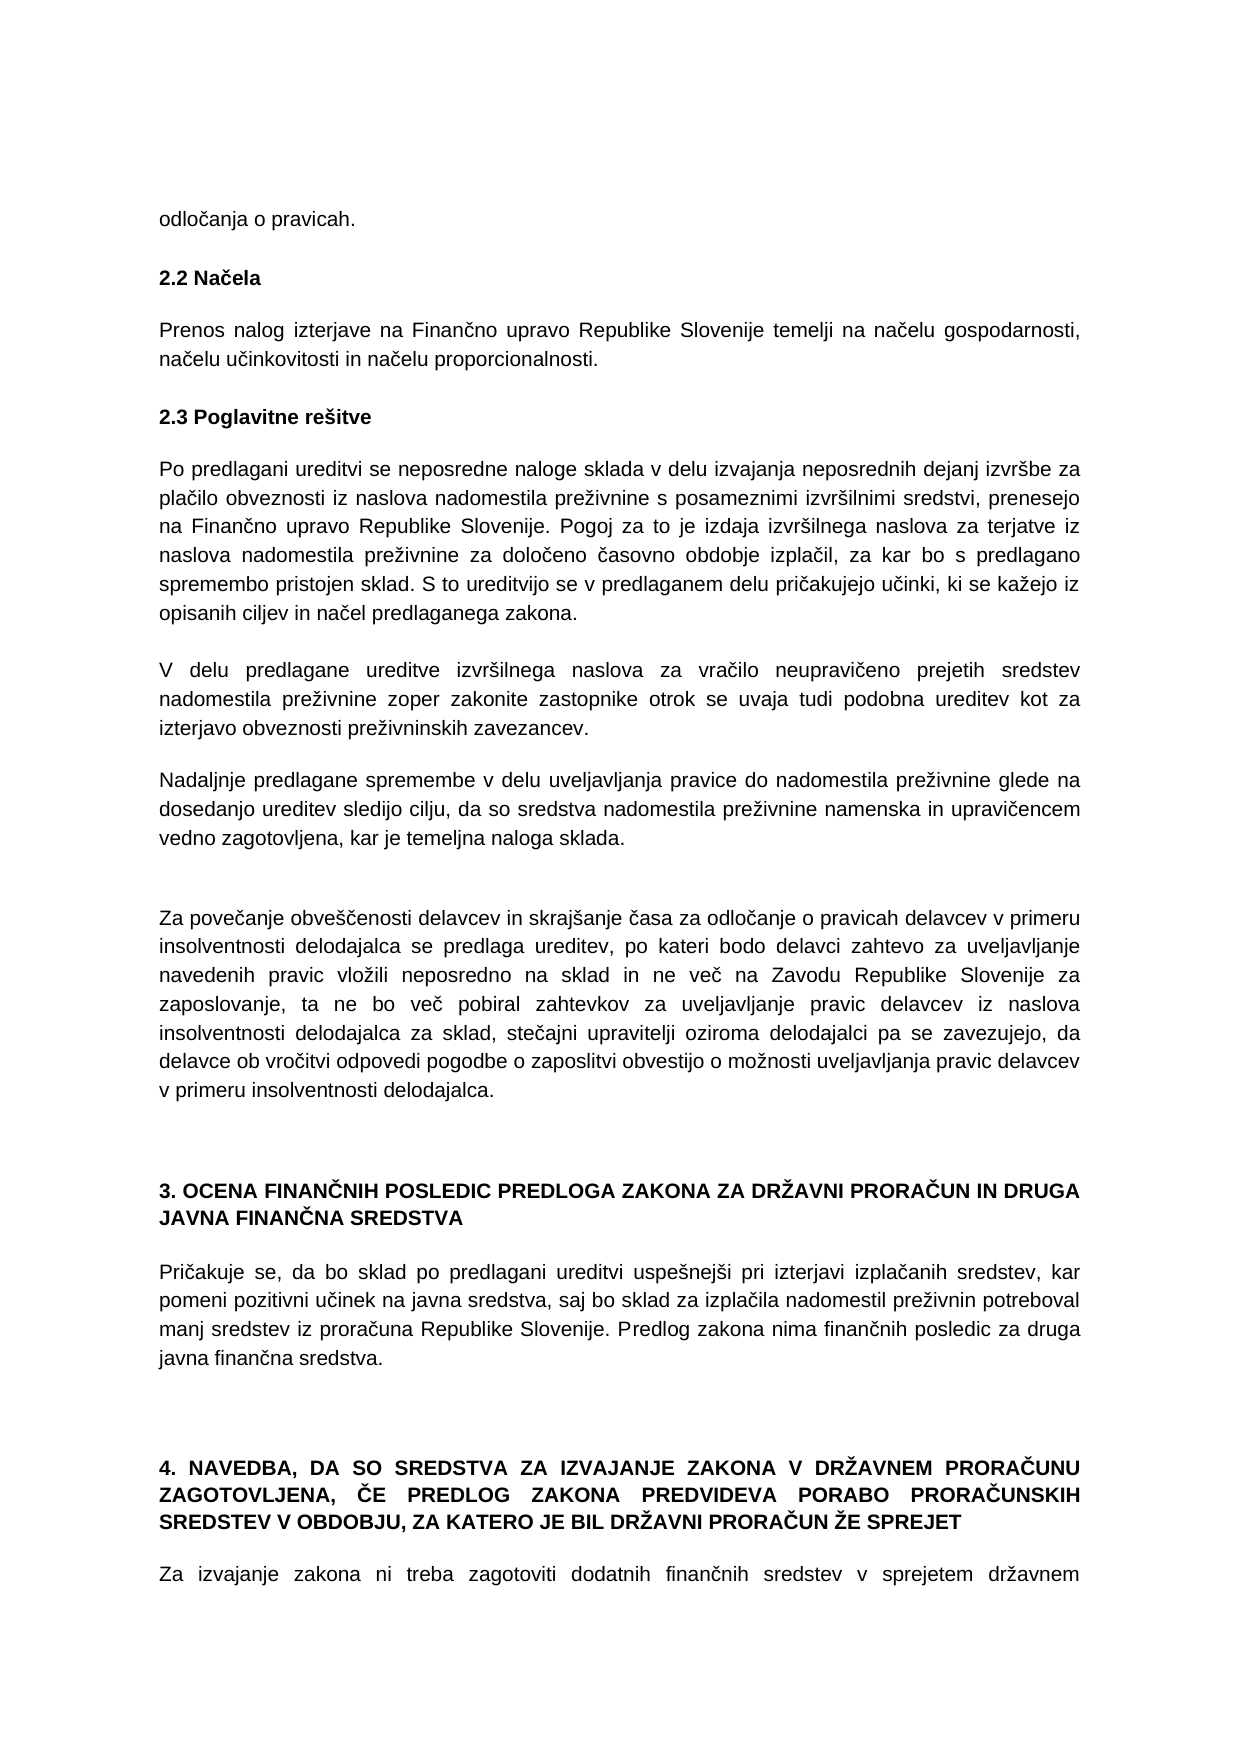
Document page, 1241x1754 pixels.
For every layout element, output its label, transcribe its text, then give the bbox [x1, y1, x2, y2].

table_cell Pričakuje se, da bo sklad po predlagani ureditvi uspešnejši pri izterjavi izplačanih sredstev, kar pomeni pozitivni učinek na javna sredstva, saj bo sklad za izplačila nadomestil preživnin potreboval manj sredstev iz proračuna Republike Slovenije. Predlog zakona nima finančnih posledic za druga javna finančna sredstva. [148, 1231, 1093, 1454]
table_cell 2.3 Poglavitne rešitve Po predlagani ureditvi se neposredne naloge sklada v delu izvajanja neposrednih dejanj izvršbe za plačilo obveznosti iz naslova nadomestila preživnine s posameznimi izvršilnimi sredstvi, prenesejo na Finančno upravo Republike Slovenije. Pogoj za to je izdaja izvršilnega naslova za terjatve iz naslova nadomestila preživnine za določeno časovno obdobje izplačil, za kar bo s predlagano spremembo pristojen sklad. S to ureditvijo se v predlaganem delu pričakujejo učinki, ki se kažejo iz opisanih ciljev in načel predlaganega zakona. V delu predlagane ureditve izvršilnega naslova za vračilo neupravičeno prejetih sredstev nadomestila preživnine zoper zakonite zastopnike otrok se uvaja tudi podobna ureditev kot za izterjavo obveznosti preživninskih zavezancev. Nadaljnje predlagane spremembe v delu uveljavljanja pravice do nadomestila preživnine glede na dosedanjo ureditev sledijo cilju, da so sredstva nadomestila preživnine namenska in upravičencem vedno zagotovljena, kar je temeljna naloga sklada. [148, 403, 1093, 877]
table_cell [148, 177, 1093, 264]
table_cell Prenos nalog izterjave na Finančno upravo Republike Slovenije temelji na načelu gospodarnosti, načelu učinkovitosti in načelu proporcionalnosti. [148, 291, 1093, 403]
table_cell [148, 1454, 1093, 1586]
table_cell Za povečanje obveščenosti delavcev in skrajšanje časa za odločanje o pravicah delavcev v primeru insolventnosti delodajalca se predlaga ureditev, po kateri bodo delavci zahtevo za uveljavljanje navedenih pravic vložili neposredno na sklad in ne več na Zavodu Republike Slovenije za zaposlovanje, ta ne bo več pobiral zahtevkov za uveljavljanje pravic delavcev iz naslova insolventnosti delodajalca za sklad, stečajni upravitelji oziroma delodajalci pa se zavezujejo, da delavce ob vročitvi odpovedi pogodbe o zaposlitvi obvestijo o možnosti uveljavljanja pravic delavcev v primeru insolventnosti delodajalca. [148, 877, 1093, 1177]
table_cell 3. OCENA FINANČNIH POSLEDIC PREDLOGA ZAKONA ZA DRŽAVNI PRORAČUN IN DRUGA JAVNA FINANČNA SREDSTVA [148, 1177, 1093, 1231]
table_cell 2.2 Načela [148, 264, 1093, 291]
